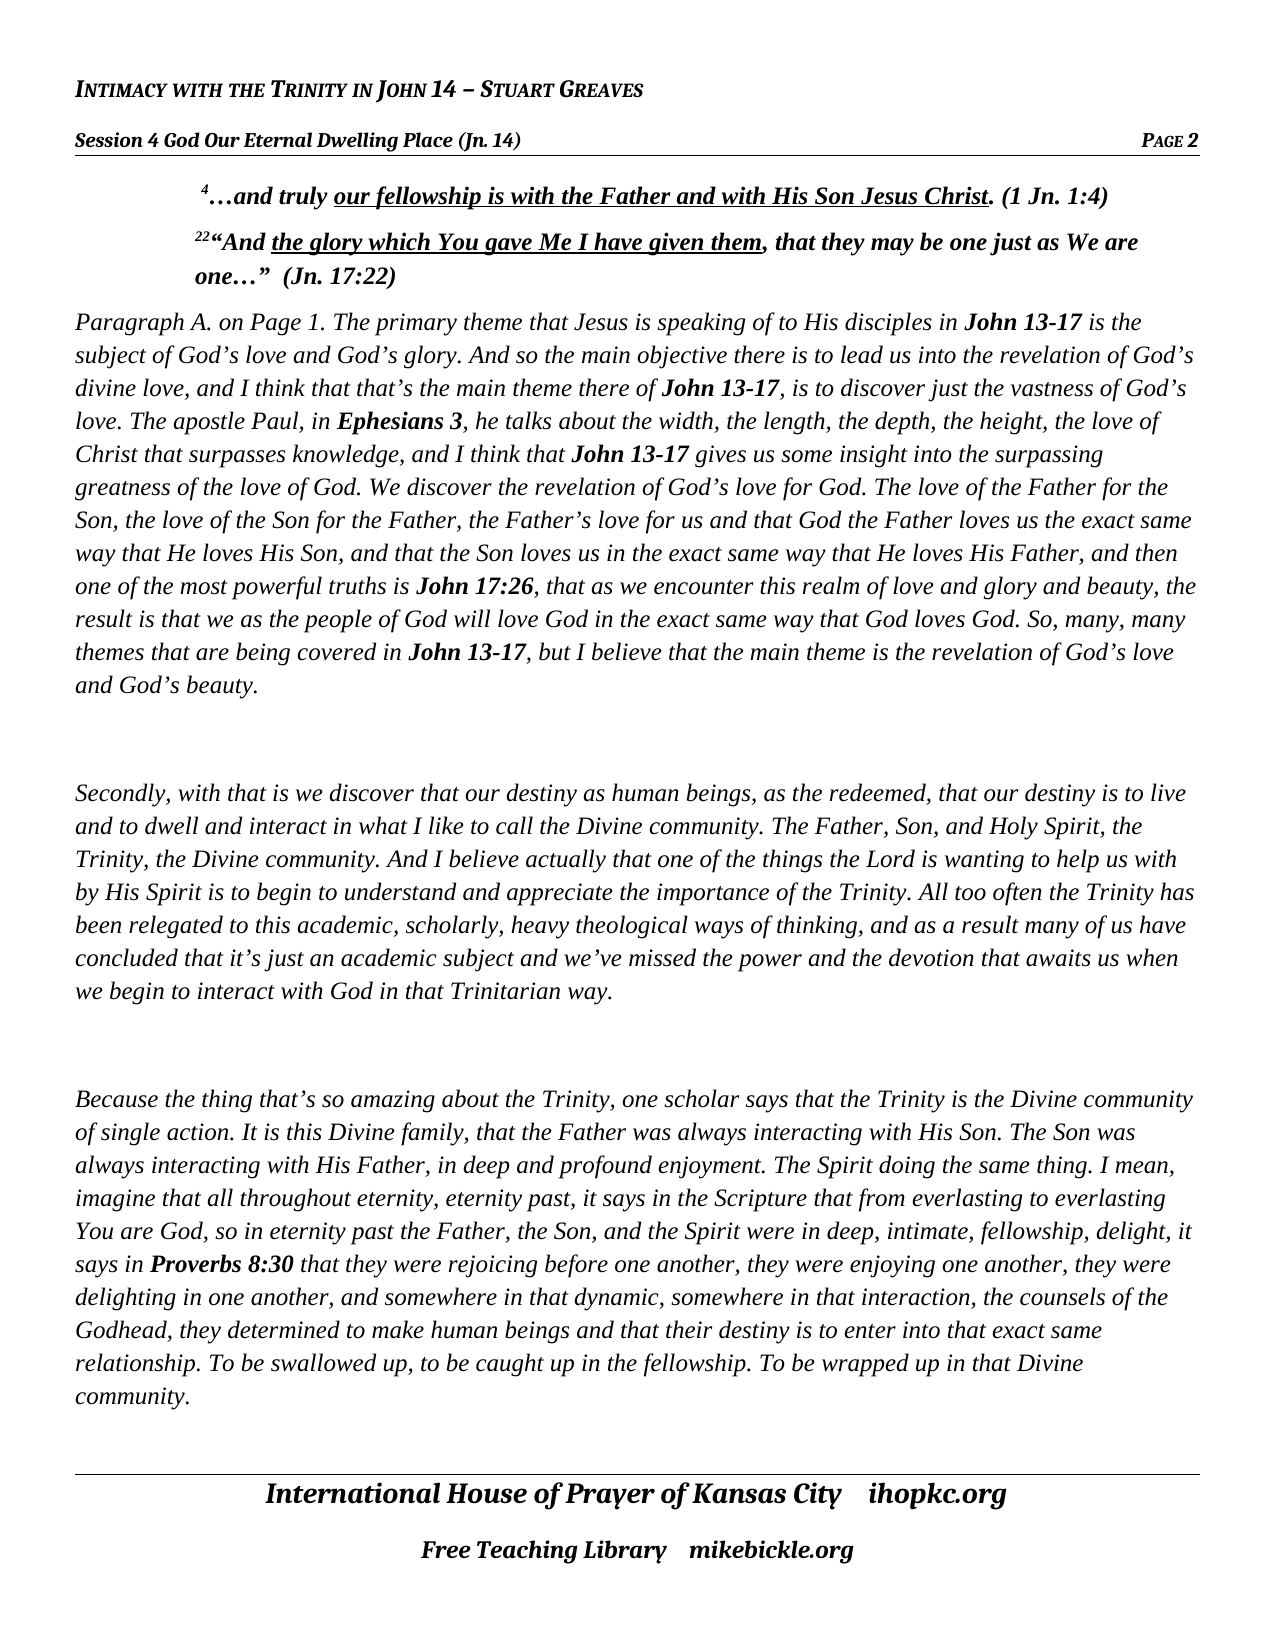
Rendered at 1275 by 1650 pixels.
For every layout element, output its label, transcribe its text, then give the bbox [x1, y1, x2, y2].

text Paragraph A. on Page 1. The primary theme that Jesus is speaking of to His disciples in John 13-17 is the subject of God’s love and God’s glory. And so the main objective there is to lead us into the revelation of God’s divine love, and I think that that’s the main theme there of John 13-17, is to discover just the vastness of God’s love. The apostle Paul, in Ephesians 3, he talks about the width, the length, the depth, the height, the love of Christ that surpasses knowledge, and I think that John 13-17 gives us some insight into the surpassing greatness of the love of God. We discover the revelation of God’s love for God. The love of the Father for the Son, the love of the Son for the Father, the Father’s love for us and that God the Father loves us the exact same way that He loves His Son, and that the Son loves us in the exact same way that He loves His Father, and then one of the most powerful truths is John 17:26, that as we encounter this realm of love and glory and beauty, the result is that we as the people of God will love God in the exact same way that God loves God. So, many, many themes that are being covered in John 13-17, but I believe that the main theme is the revelation of God’s love and God’s beauty. [75, 307, 1200, 699]
text 22“And the ﻿glory which You gave Me I have given them, that they may be one just as We are one…” (Jn. 17:22) [195, 227, 1200, 290]
text 4…and truly our fellowship is with the Father and with His Son Jesus Christ. (1 Jn. 1:4) [195, 181, 1200, 210]
text Because the thing that’s so amazing about the Trinity, one scholar says that the Trinity is the Divine community of single action. It is this Divine family, that the Father was always interacting with His Son. The Son was always interacting with His Father, in deep and profound enjoyment. The Spirit doing the same thing. I mean, imagine that all throughout eternity, eternity past, it says in the Scripture that from everlasting to everlasting You are God, so in eternity past the Father, the Son, and the Spirit were in deep, intimate, fellowship, delight, it says in Proverbs 8:30 that they were rejoicing before one another, they were enjoying one another, they were delighting in one another, and somewhere in that dynamic, somewhere in that interaction, the counsels of the Godhead, they determined to make human beings and that their destiny is to enter into that exact same relationship. To be swallowed up, to be caught up in the fellowship. To be wrapped up in that Divine community. [75, 1084, 1200, 1409]
text Secondly, with that is we discover that our destiny as human beings, as the redeemed, that our destiny is to live and to dwell and interact in what I like to call the Divine community. The Father, Son, and Holy Spirit, the Trinity, the Divine community. And I believe actually that one of the things the Lord is wanting to help us with by His Spirit is to begin to understand and appreciate the importance of the Trinity. All too often the Trinity has been relegated to this academic, scholarly, heavy theological ways of thinking, and as a result many of us have concluded that it’s just an academic subject and we’ve missed the power and the devotion that awaits us when we begin to interact with God in that Trinitarian way. [75, 778, 1200, 1005]
